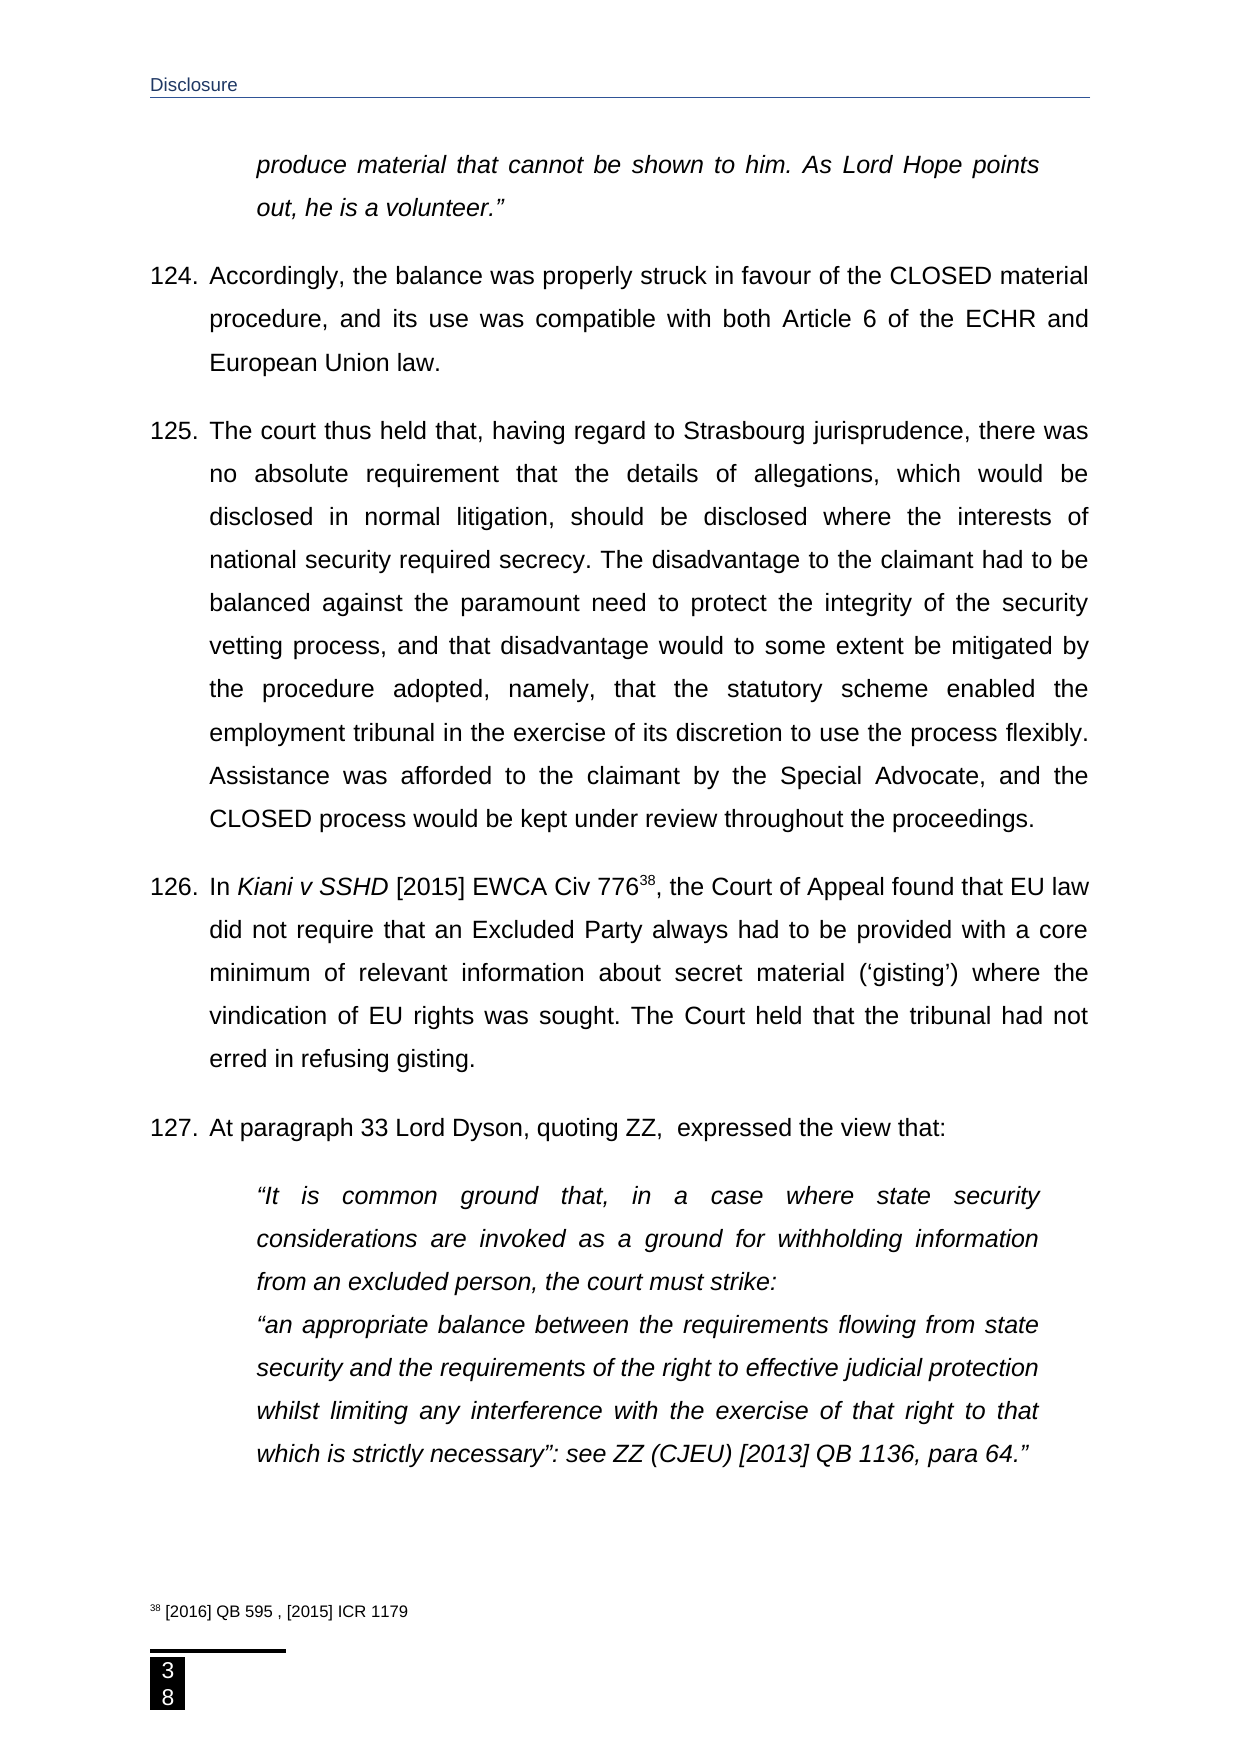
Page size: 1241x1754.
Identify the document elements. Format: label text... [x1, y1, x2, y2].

text In Kiani v SSHD [2015] EWCA Civ 776, the Court of Appeal found that EU law did not require that an Excluded Party always had to be provided with a core minimum of relevant information about secret material (‘gisting’) where the vindication of EU rights was sought. The Court held that the tribunal had not erred in refusing gisting. [150, 872, 1090, 1073]
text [256, 150, 1043, 222]
text “It is common ground that, in a case where state security considerations are invoked as a ground for withholding information from an excluded person, the court must strike: [256, 1181, 1043, 1296]
text Accordingly, the balance was properly struck in favour of the CLOSED material procedure, and its use was compatible with both Article 6 of the ECHR and European Union law. [150, 261, 1090, 376]
text At paragraph 33 Lord Dyson, quoting ZZ, expressed the view that: [150, 1112, 1090, 1141]
text “an appropriate balance between the requirements flowing from state security and the requirements of the right to effective judicial protection whilst limiting any interference with the exercise of that right to that which is strictly necessary”: see ZZ (CJEU) [2013] QB 1136, para 64.” [256, 1310, 1043, 1468]
text The court thus held that, having regard to Strasbourg jurisprudence, there was no absolute requirement that the details of allegations, which would be disclosed in normal litigation, should be disclosed where the interests of national security required secrecy. The disadvantage to the claimant had to be balanced against the paramount need to protect the integrity of the security vetting process, and that disadvantage would to some extent be mitigated by the procedure adopted, namely, that the statutory scheme enabled the employment tribunal in the exercise of its discretion to use the process flexibly. Assistance was afforded to the claimant by the Special Advocate, and the CLOSED process would be kept under review throughout the proceedings. [150, 416, 1090, 832]
